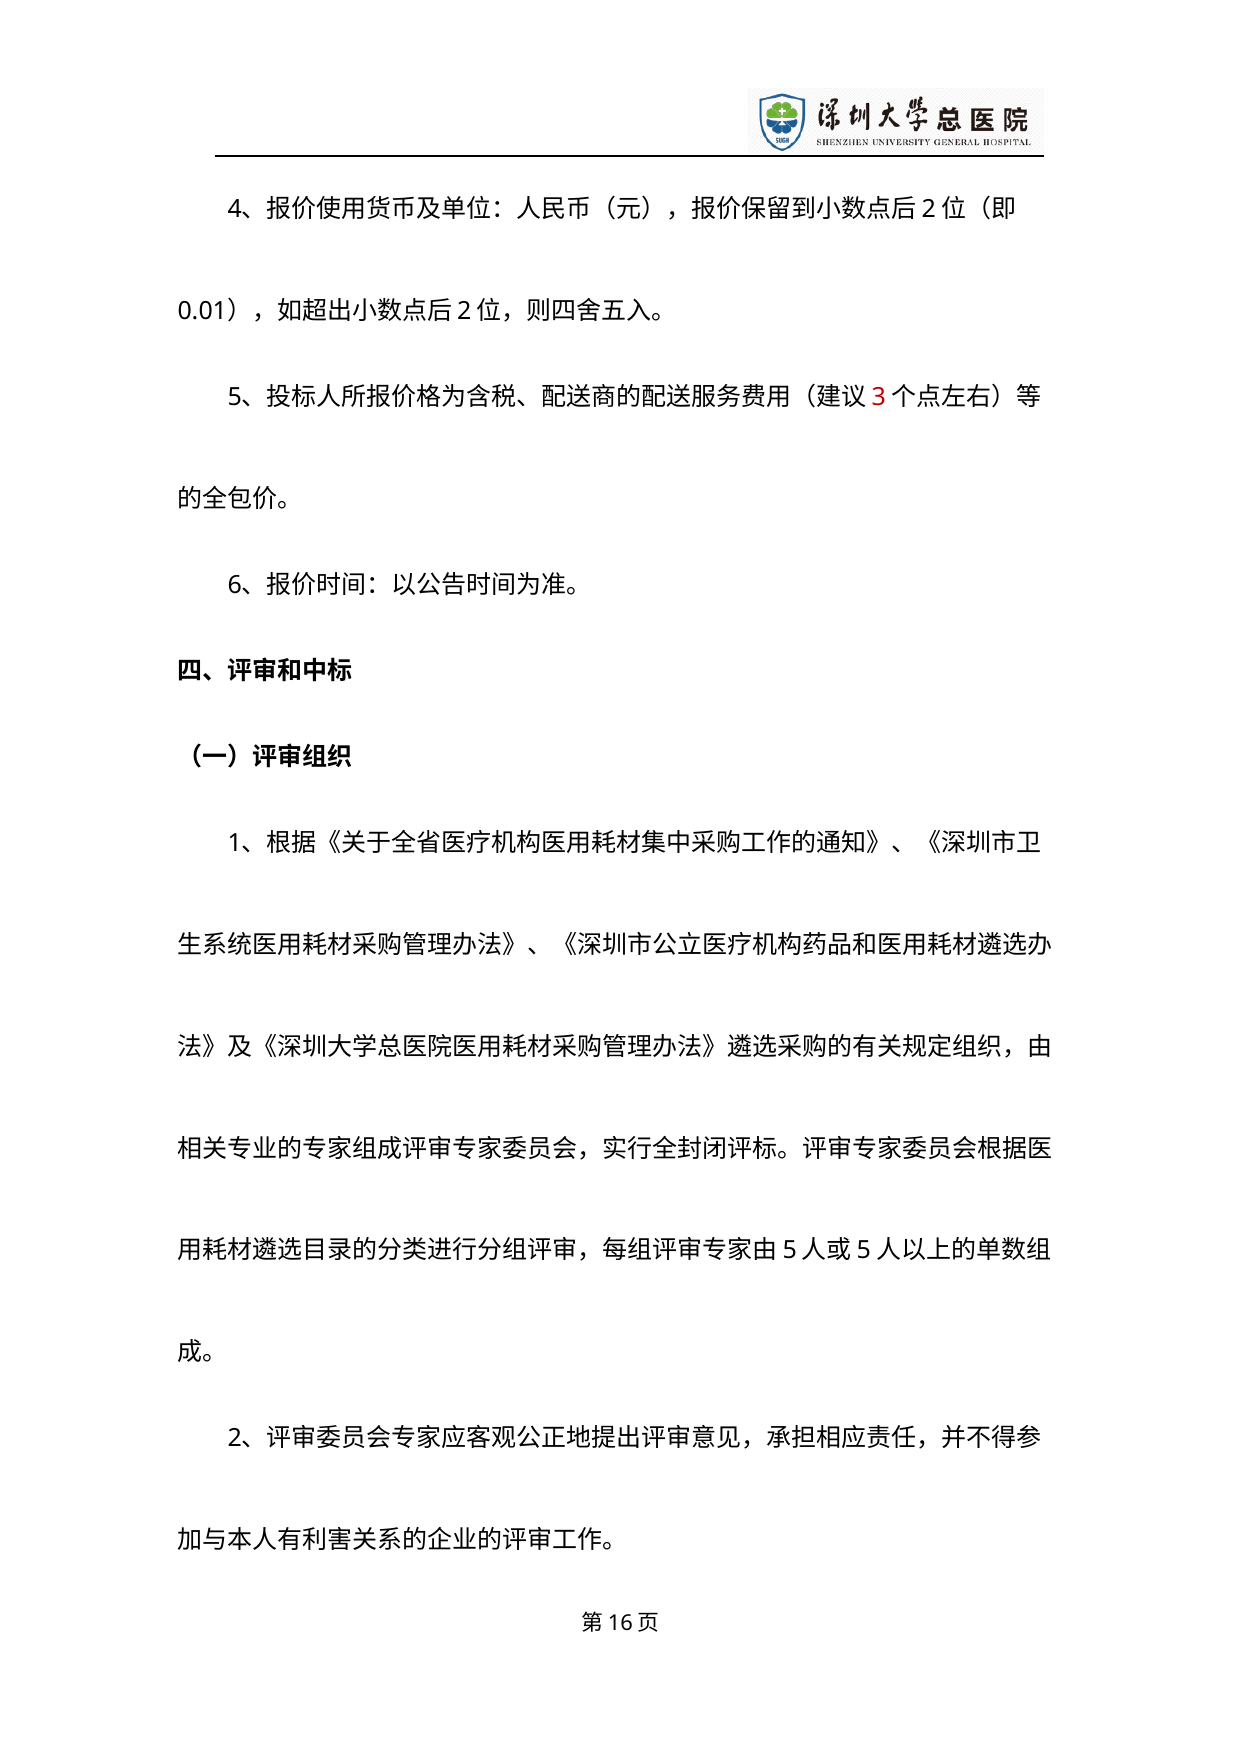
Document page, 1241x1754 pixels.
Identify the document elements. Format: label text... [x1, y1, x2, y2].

picture [747, 88, 1045, 154]
text 6、报价时间：以公告时间为准。 [177, 548, 1063, 616]
text （一）评审组织 [177, 721, 1063, 788]
text 四、评审和中标 [177, 634, 1063, 702]
text 5、投标人所报价格为含税、配送商的配送服务费用（建议3个点左右）等的全包价。 [177, 361, 1063, 530]
text 1、根据《关于全省医疗机构医用耗材集中采购工作的通知》、《深圳市卫生系统医用耗材采购管理办法》、《深圳市公立医疗机构药品和医用耗材遴选办法》及《深圳大学总医院医用耗材采购管理办法》遴选采购的有关规定组织，由相关专业的专家组成评审专家委员会，实行全封闭评标。评审专家委员会根据医用耗材遴选目录的分类进行分组评审，每组评审专家由5人或5人以上的单数组成。 [177, 807, 1063, 1384]
text 4、报价使用货币及单位：人民币（元），报价保留到小数点后2位（即0.01），如超出小数点后2位，则四舍五入。 [177, 173, 1063, 342]
text 2、评审委员会专家应客观公正地提出评审意见，承担相应责任，并不得参加与本人有利害关系的企业的评审工作。 [177, 1402, 1063, 1572]
